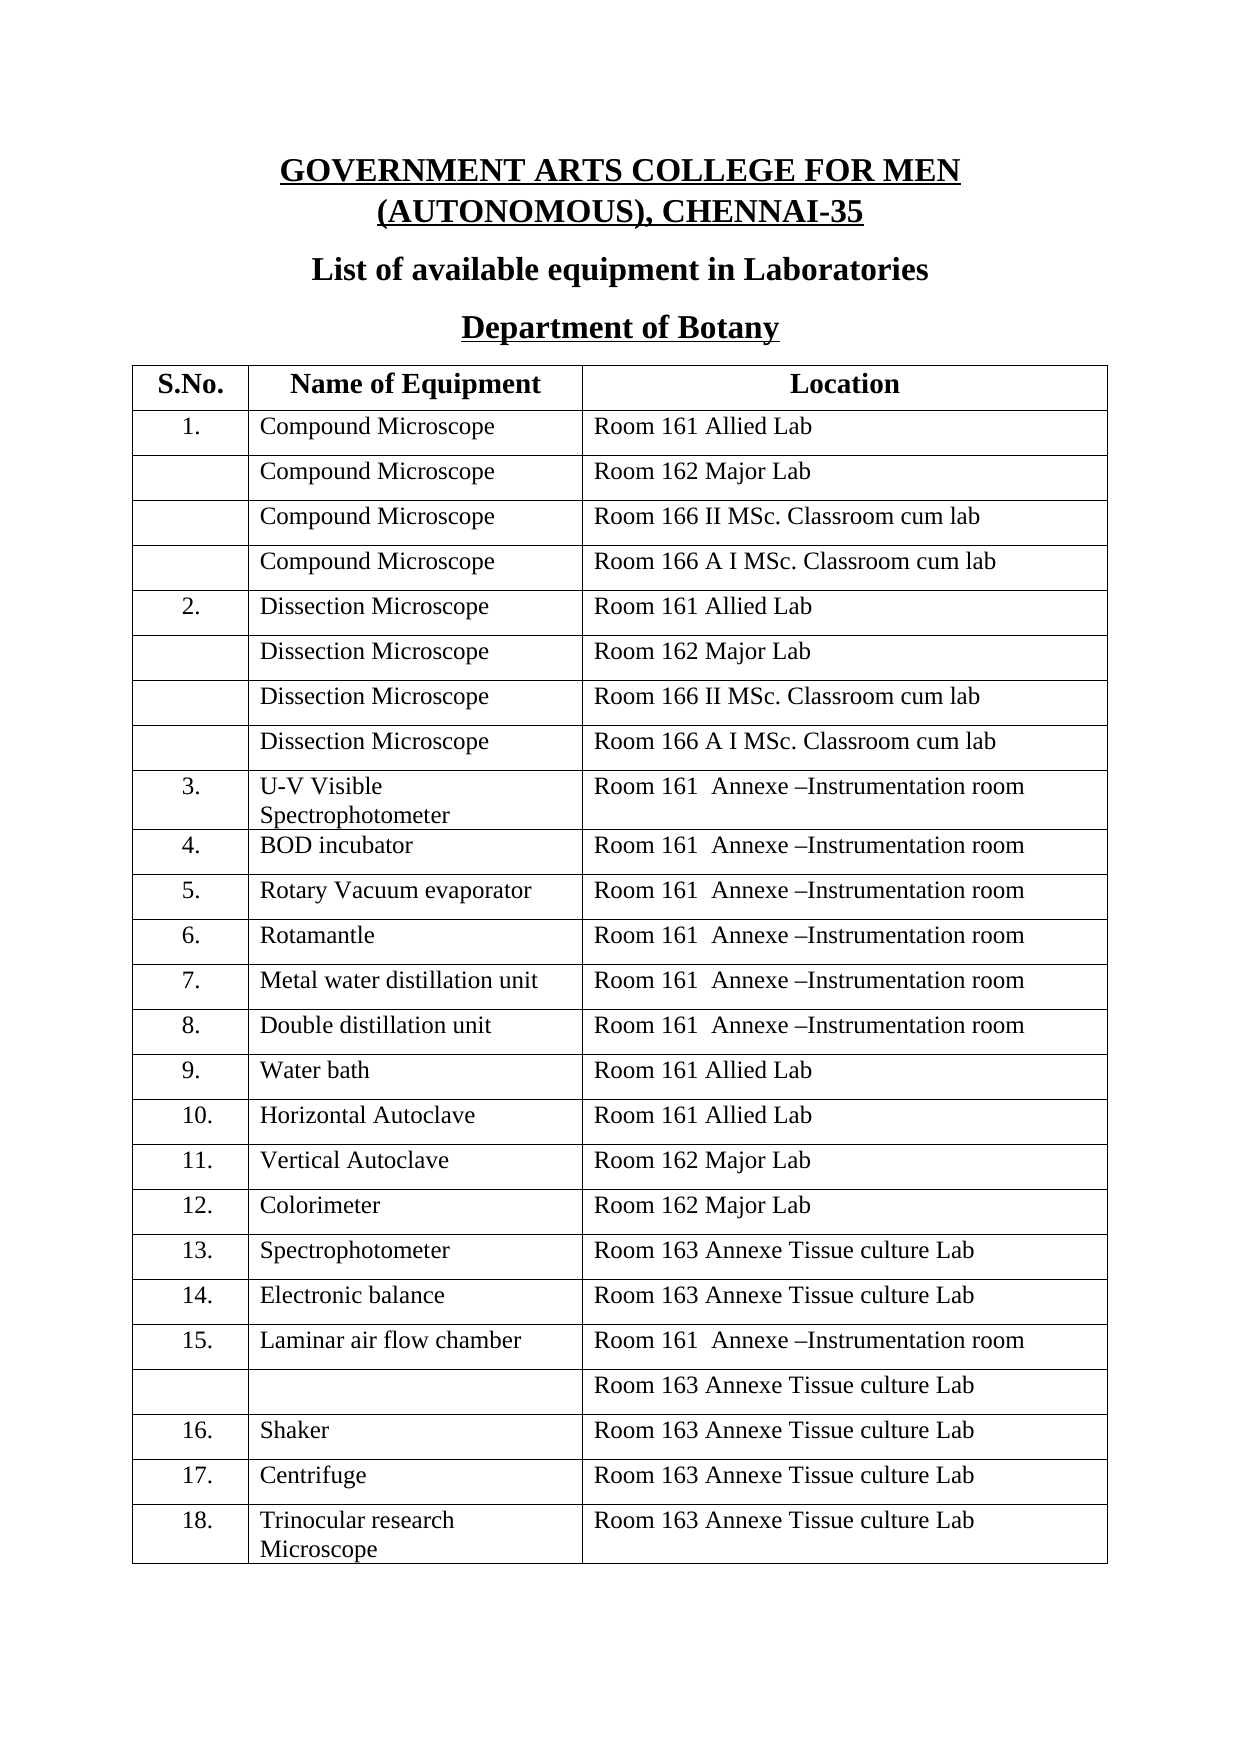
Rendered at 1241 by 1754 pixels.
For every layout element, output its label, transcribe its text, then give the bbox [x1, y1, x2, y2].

table_cell Laminar air flow chamber [249, 1325, 582, 1369]
table_cell Double distillation unit [249, 1010, 582, 1054]
table_cell Compound Microscope [249, 411, 582, 455]
table_cell [133, 546, 248, 590]
table_cell [133, 1325, 248, 1369]
table_cell Room 161 Allied Lab [583, 591, 1107, 635]
table_cell [133, 920, 248, 964]
table_cell Room 161 Annexe –Instrumentation room [583, 965, 1107, 1009]
table_cell [133, 1415, 248, 1459]
table_cell Centrifuge [249, 1460, 582, 1504]
table_cell [133, 771, 248, 829]
table_cell Room 166 A I MSc. Classroom cum lab [583, 726, 1107, 770]
table_cell [133, 1190, 248, 1234]
table_cell Shaker [249, 1415, 582, 1459]
table_cell Room 166 II MSc. Classroom cum lab [583, 501, 1107, 545]
table_cell Dissection Microscope [249, 726, 582, 770]
table_cell [133, 726, 248, 770]
table_cell [133, 456, 248, 500]
table_cell Rotamantle [249, 920, 582, 964]
table_header S.No. [133, 366, 248, 410]
table_header Name of Equipment [249, 366, 582, 410]
table_cell [133, 1010, 248, 1054]
table_cell [133, 681, 248, 725]
table_cell [133, 1370, 248, 1414]
table_cell Room 162 Major Lab [583, 1190, 1107, 1234]
table_header Location [583, 366, 1107, 410]
table_cell Room 163 Annexe Tissue culture Lab [583, 1505, 1107, 1562]
table_cell [249, 1370, 582, 1414]
table_cell [133, 830, 248, 874]
table_cell Room 161 Annexe –Instrumentation room [583, 830, 1107, 874]
table_cell Room 162 Major Lab [583, 636, 1107, 680]
text GOVERNMENT ARTS COLLEGE FOR MEN (AUTONOMOUS), CHENNAI-35 [150, 150, 1090, 230]
table_cell [133, 1100, 248, 1144]
table_cell Room 163 Annexe Tissue culture Lab [583, 1460, 1107, 1504]
table_cell Room 163 Annexe Tissue culture Lab [583, 1235, 1107, 1279]
table_cell Room 166 II MSc. Classroom cum lab [583, 681, 1107, 725]
table_cell [133, 1055, 248, 1099]
table_cell Water bath [249, 1055, 582, 1099]
table_cell Compound Microscope [249, 501, 582, 545]
table_cell Vertical Autoclave [249, 1145, 582, 1189]
table_cell Room 161 Annexe –Instrumentation room [583, 1010, 1107, 1054]
table_cell [133, 636, 248, 680]
table_cell Dissection Microscope [249, 681, 582, 725]
text Department of Botany [150, 307, 1090, 346]
table_cell Dissection Microscope [249, 591, 582, 635]
table_cell Horizontal Autoclave [249, 1100, 582, 1144]
text List of available equipment in Laboratories [150, 249, 1090, 288]
table_cell Rotary Vacuum evaporator [249, 875, 582, 919]
table_cell Metal water distillation unit [249, 965, 582, 1009]
table_cell Room 163 Annexe Tissue culture Lab [583, 1370, 1107, 1414]
table_cell Room 161 Allied Lab [583, 1055, 1107, 1099]
table_cell Trinocular research Microscope [249, 1505, 582, 1562]
table_cell Room 163 Annexe Tissue culture Lab [583, 1280, 1107, 1324]
table_cell [133, 411, 248, 455]
table_cell Colorimeter [249, 1190, 582, 1234]
table_cell [133, 1505, 248, 1562]
table_cell [133, 1235, 248, 1279]
table_cell Compound Microscope [249, 456, 582, 500]
table_cell [133, 1145, 248, 1189]
table_cell [133, 875, 248, 919]
table_cell Spectrophotometer [249, 1235, 582, 1279]
table_cell Room 161 Annexe –Instrumentation room [583, 875, 1107, 919]
table_cell Room 161 Allied Lab [583, 1100, 1107, 1144]
table_cell Room 162 Major Lab [583, 1145, 1107, 1189]
table_cell Room 161 Annexe –Instrumentation room [583, 920, 1107, 964]
table_cell Dissection Microscope [249, 636, 582, 680]
table_cell Room 161 Annexe –Instrumentation room [583, 771, 1107, 829]
table_cell Room 162 Major Lab [583, 456, 1107, 500]
table_cell [133, 965, 248, 1009]
table_cell [133, 501, 248, 545]
table_cell Electronic balance [249, 1280, 582, 1324]
table_cell Compound Microscope [249, 546, 582, 590]
table_cell U-V Visible Spectrophotometer [249, 771, 582, 829]
table_cell [133, 1460, 248, 1504]
table_cell BOD incubator [249, 830, 582, 874]
table_cell Room 163 Annexe Tissue culture Lab [583, 1415, 1107, 1459]
table_cell Room 166 A I MSc. Classroom cum lab [583, 546, 1107, 590]
table_cell Room 161 Annexe –Instrumentation room [583, 1325, 1107, 1369]
table_cell [133, 1280, 248, 1324]
table_cell Room 161 Allied Lab [583, 411, 1107, 455]
table_cell [133, 591, 248, 635]
